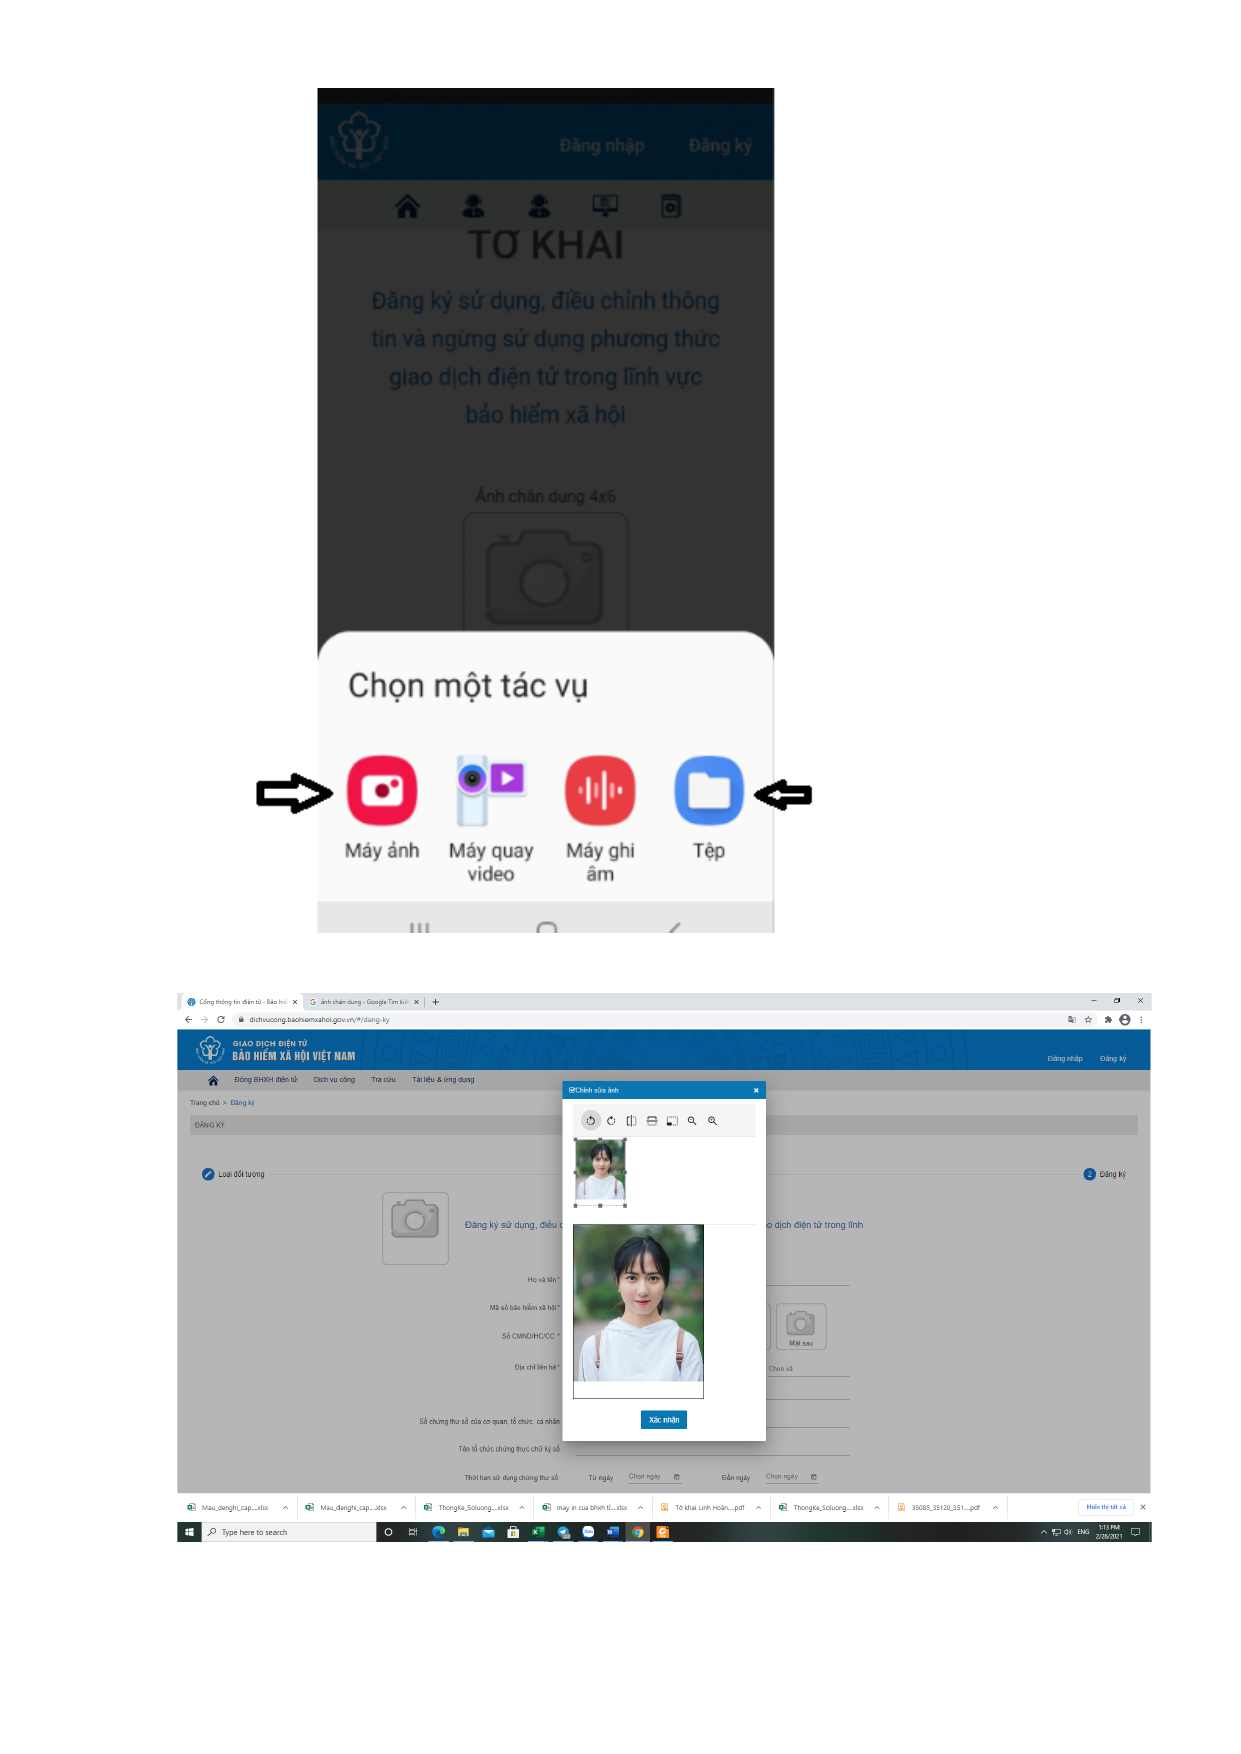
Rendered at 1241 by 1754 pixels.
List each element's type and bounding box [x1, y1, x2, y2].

picture [177, 88, 881, 933]
picture [177, 993, 1152, 1542]
